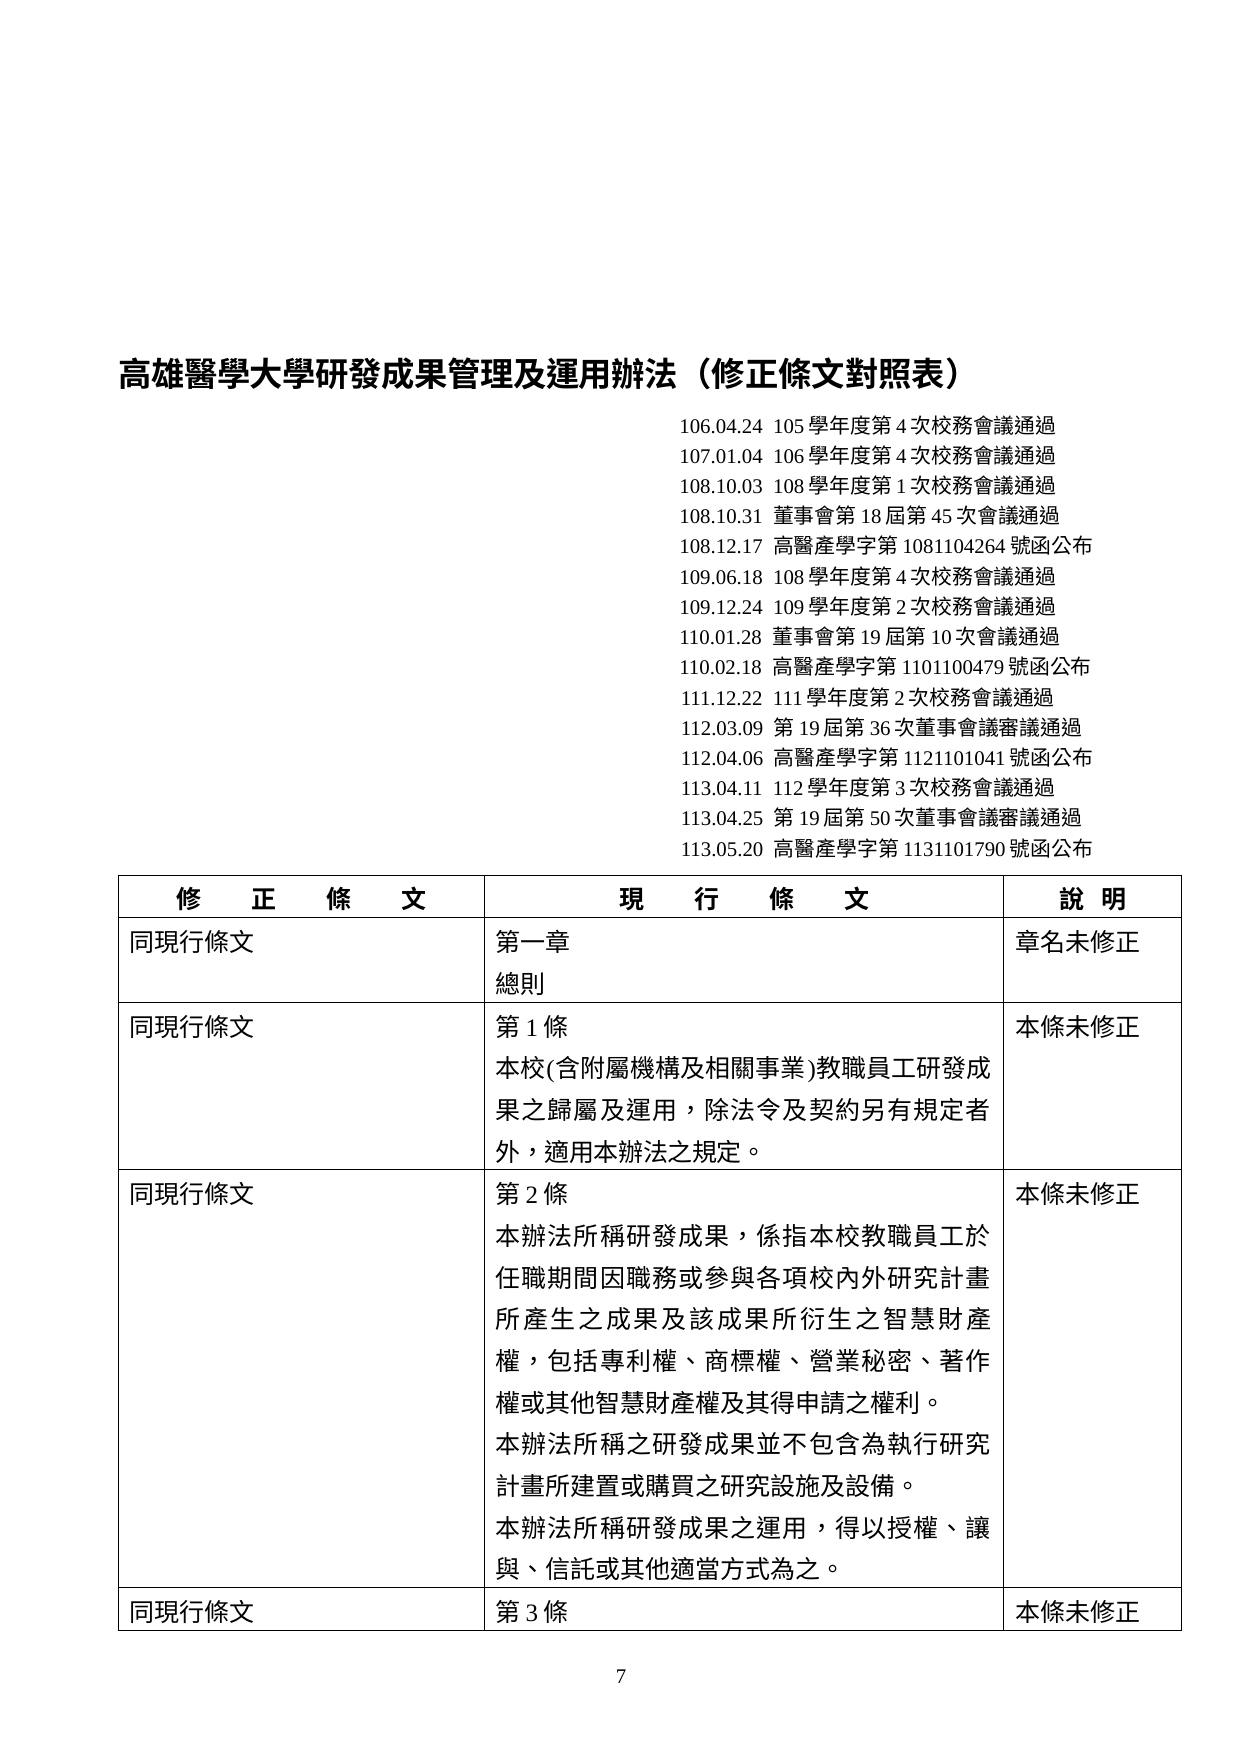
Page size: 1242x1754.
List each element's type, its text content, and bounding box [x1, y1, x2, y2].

table_header 修 正 條 文 [119, 876, 484, 917]
table_cell 章名未修正 [1004, 918, 1181, 1002]
text 108.10.03 108學年度第1次校務會議通過 [118, 469, 1123, 499]
table_cell 本條未修正 [1004, 1588, 1181, 1630]
text 111.12.22 111學年度第2次校務會議通過 [118, 681, 1123, 711]
table_cell 同現行條文 [119, 1588, 484, 1630]
table_cell 本條未修正 [1004, 1003, 1181, 1169]
table_cell 同現行條文 [119, 1003, 484, 1169]
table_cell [485, 1588, 1003, 1630]
text 106.04.24 105學年度第4次校務會議通過 [118, 409, 1123, 439]
text 高雄醫學大學研發成果管理及運用辦法（修正條文對照表） [118, 348, 1123, 396]
text 113.04.11 112學年度第3次校務會議通過 [118, 771, 1123, 802]
text 110.01.28 董事會第19屆第10次會議通過 [118, 620, 1123, 651]
table_cell 第2條 本辦法所稱研發成果，係指本校教職員工於任職期間因職務或參與各項校內外研究計畫所產生之成果及該成果所衍生之智慧財產權，包括專利權、商標權、營業秘密、著作權或其他智慧財產權及其得申請之權利。 本辦法所稱之研發成果並不包含為執行研究計畫所建置或購買之研究設施及設備。 本辦法所稱研發成果之運用，得以授權、讓與、信託或其他適當方式為之。 [485, 1170, 1003, 1587]
table_cell 本條未修正 [1004, 1170, 1181, 1587]
table_cell 第一章 總則 [485, 918, 1003, 1002]
table_header 說 明 [1004, 876, 1181, 917]
text 108.12.17 高醫產學字第1081104264號函公布 [118, 530, 1123, 560]
text 112.04.06 高醫產學字第1121101041號函公布 [118, 741, 1123, 771]
text 110.02.18 高醫產學字第1101100479號函公布 [118, 651, 1123, 681]
text 113.05.20 高醫產學字第1131101790號函公布 [118, 832, 1123, 862]
table_cell 第1條 本校(含附屬機構及相關事業)教職員工研發成果之歸屬及運用，除法令及契約另有規定者外，適用本辦法之規定。 [485, 1003, 1003, 1169]
text 108.10.31 董事會第18屆第45次會議通過 [118, 499, 1123, 530]
table_header 現 行 條 文 [485, 876, 1003, 917]
text 112.03.09 第19屆第36次董事會議審議通過 [118, 711, 1123, 741]
text 113.04.25 第19屆第50次董事會議審議通過 [118, 802, 1123, 832]
table_cell 同現行條文 [119, 1170, 484, 1587]
table_cell 同現行條文 [119, 918, 484, 1002]
text 107.01.04 106學年度第4次校務會議通過 [118, 439, 1123, 469]
text 109.06.18 108學年度第4次校務會議通過 [118, 560, 1123, 590]
text 109.12.24 109學年度第2次校務會議通過 [118, 590, 1123, 620]
